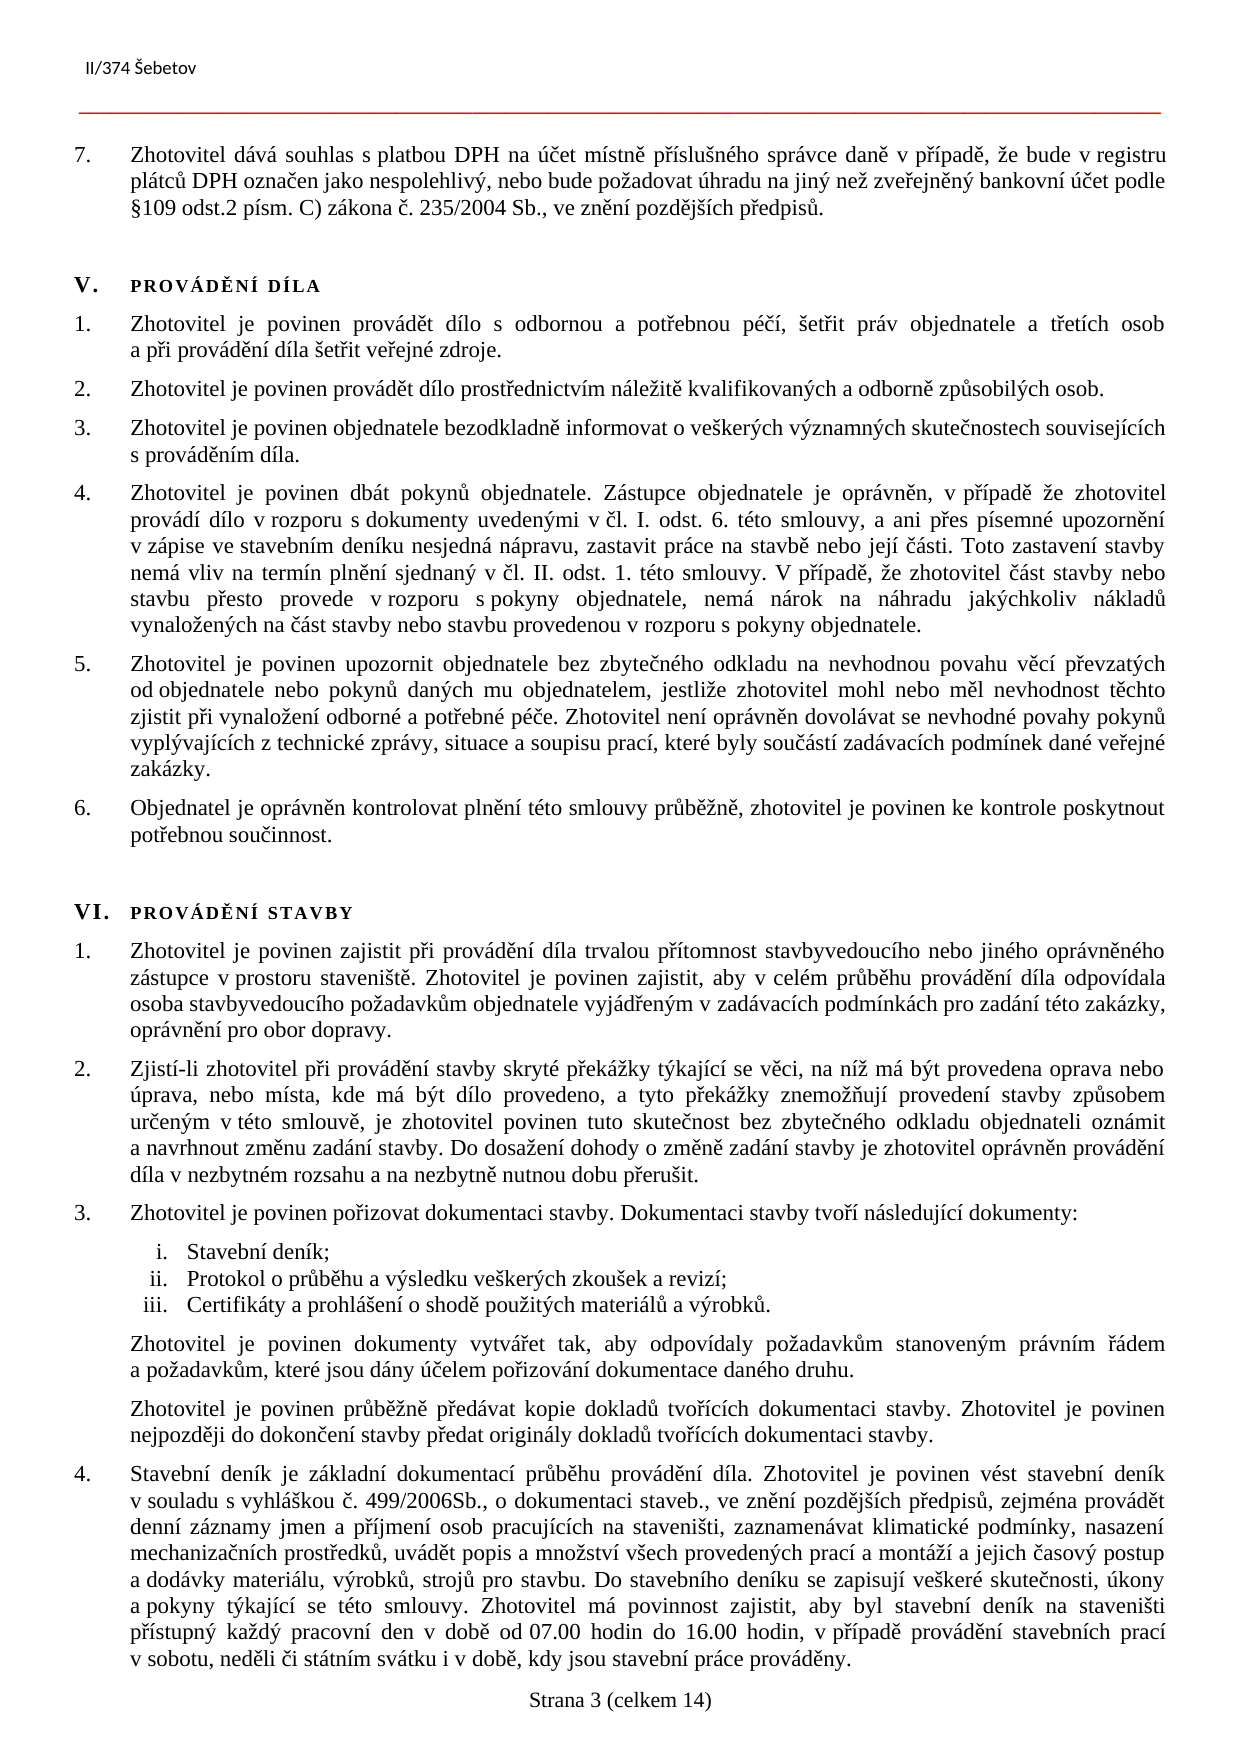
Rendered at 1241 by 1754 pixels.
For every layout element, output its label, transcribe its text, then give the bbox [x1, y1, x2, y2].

list Zhotovitel dává souhlas s platbou DPH na účet místně příslušného správce daně v případě, že bude v registru plátců DPH označen jako nespolehlivý, nebo bude požadovat úhradu na jiný než zveřejněný bankovní účet podle §109 odst.2 písm. C) zákona č. 235/2004 Sb., ve znění pozdějších předpisů. [74, 141, 1167, 220]
text Zhotovitel je povinen průběžně předávat kopie dokladů tvořících dokumentaci stavby. Zhotovitel je povinen nejpozději do dokončení stavby předat originály dokladů tvořících dokumentaci stavby. [130, 1395, 1167, 1448]
list Zhotovitel je povinen provádět dílo s odbornou a potřebnou péčí, šetřit práv objednatele a třetích osob a při provádění díla šetřit veřejné zdroje. [74, 310, 1167, 363]
text Zhotovitel je povinen dokumenty vytvářet tak, aby odpovídaly požadavkům stanoveným právním řádem a požadavkům, které jsou dány účelem pořizování dokumentace daného druhu. [130, 1330, 1167, 1383]
list Certifikáty a prohlášení o shodě použitých materiálů a výrobků. [168, 1291, 1167, 1317]
list provádění díla [74, 271, 1167, 298]
list provádění stavby [74, 898, 1167, 925]
list Protokol o průběhu a výsledku veškerých zkoušek a revizí; [168, 1265, 1167, 1291]
list Objednatel je oprávněn kontrolovat plnění této smlouvy průběžně, zhotovitel je povinen ke kontrole poskytnout potřebnou součinnost. [74, 794, 1167, 847]
list Zhotovitel je povinen objednatele bezodkladně informovat o veškerých významných skutečnostech souvisejících s prováděním díla. [74, 414, 1167, 467]
list Zhotovitel je povinen dbát pokynů objednatele. Zástupce objednatele je oprávněn, v případě že zhotovitel provádí dílo v rozporu s dokumenty uvedenými v čl. I. odst. 6. této smlouvy, a ani přes písemné upozornění v zápise ve stavebním deníku nesjedná nápravu, zastavit práce na stavbě nebo její části. Toto zastavení stavby nemá vliv na termín plnění sjednaný v čl. II. odst. 1. této smlouvy. V případě, že zhotovitel část stavby nebo stavbu přesto provede v rozporu s pokyny objednatele, nemá nárok na náhradu jakýchkoliv nákladů vynaložených na část stavby nebo stavbu provedenou v rozporu s pokyny objednatele. [74, 479, 1167, 638]
list Zhotovitel je povinen pořizovat dokumentaci stavby. Dokumentaci stavby tvoří následující dokumenty: [74, 1199, 1167, 1226]
list Zhotovitel je povinen provádět dílo prostřednictvím náležitě kvalifikovaných a odborně způsobilých osob. [74, 375, 1167, 402]
list Stavební deník je základní dokumentací průběhu provádění díla. Zhotovitel je povinen vést stavební deník v souladu s vyhláškou č. 499/2006Sb., o dokumentaci staveb., ve znění pozdějších předpisů, zejména provádět denní záznamy jmen a příjmení osob pracujících na staveništi, zaznamenávat klimatické podmínky, nasazení mechanizačních prostředků, uvádět popis a množství všech provedených prací a montáží a jejich časový postup a dodávky materiálu, výrobků, strojů pro stavbu. Do stavebního deníku se zapisují veškeré skutečnosti, úkony a pokyny týkající se této smlouvy. Zhotovitel má povinnost zajistit, aby byl stavební deník na staveništi přístupný každý pracovní den v době od 07.00 hodin do 16.00 hodin, v případě provádění stavebních prací v sobotu, neděli či státním svátku i v době, kdy jsou stavební práce prováděny. [74, 1460, 1167, 1671]
list Zhotovitel je povinen zajistit při provádění díla trvalou přítomnost stavbyvedoucího nebo jiného oprávněného zástupce v prostoru staveniště. Zhotovitel je povinen zajistit, aby v celém průběhu provádění díla odpovídala osoba stavbyvedoucího požadavkům objednatele vyjádřeným v zadávacích podmínkách pro zadání této zakázky, oprávnění pro obor dopravy. [74, 937, 1167, 1043]
list Stavební deník; [168, 1238, 1167, 1265]
list Zjistí-li zhotovitel při provádění stavby skryté překážky týkající se věci, na níž má být provedena oprava nebo úprava, nebo místa, kde má být dílo provedeno, a tyto překážky znemožňují provedení stavby způsobem určeným v této smlouvě, je zhotovitel povinen tuto skutečnost bez zbytečného odkladu objednateli oznámit a navrhnout změnu zadání stavby. Do dosažení dohody o změně zadání stavby je zhotovitel oprávněn provádění díla v nezbytném rozsahu a na nezbytně nutnou dobu přerušit. [74, 1055, 1167, 1187]
list Zhotovitel je povinen upozornit objednatele bez zbytečného odkladu na nevhodnou povahu věcí převzatých od objednatele nebo pokynů daných mu objednatelem, jestliže zhotovitel mohl nebo měl nevhodnost těchto zjistit při vynaložení odborné a potřebné péče. Zhotovitel není oprávněn dovolávat se nevhodné povahy pokynů vyplývajících z technické zprávy, situace a soupisu prací, které byly součástí zadávacích podmínek dané veřejné zakázky. [74, 650, 1167, 782]
